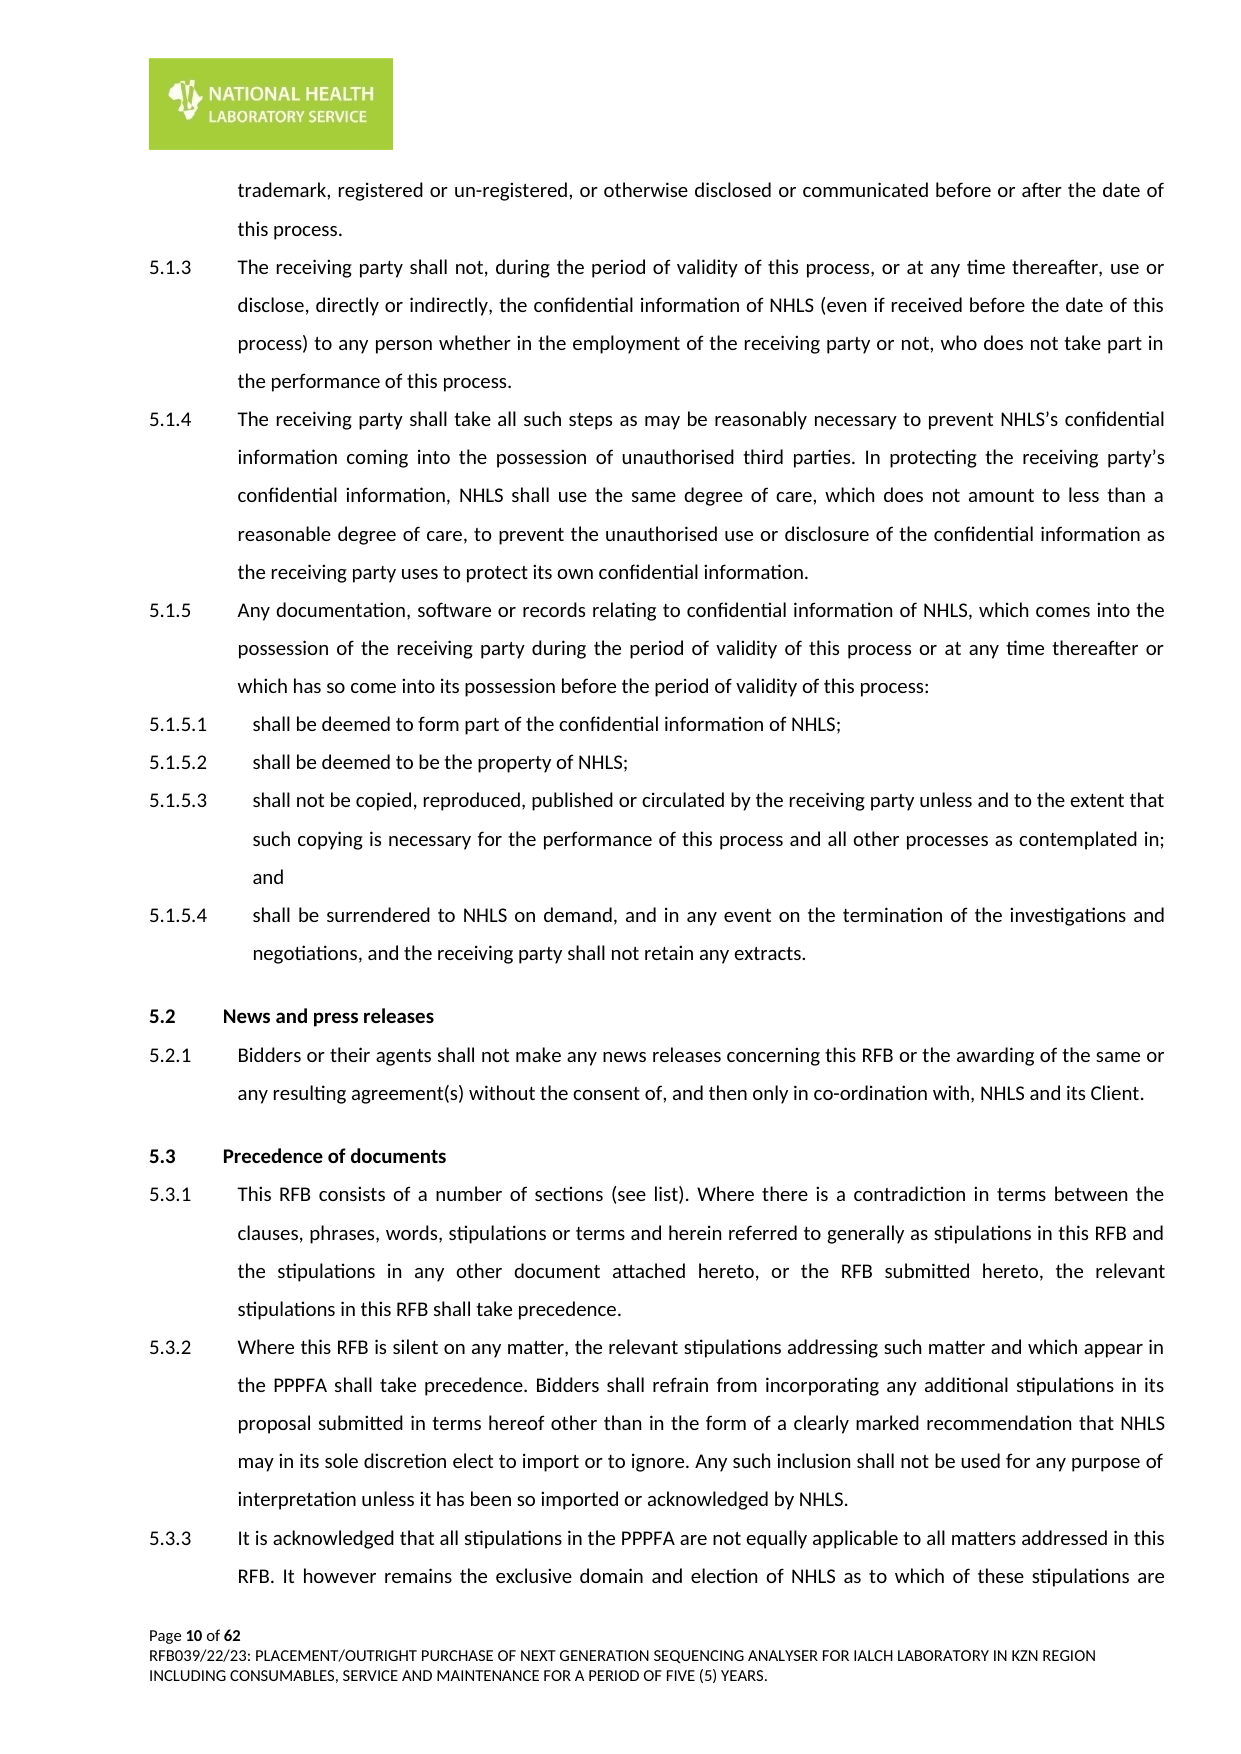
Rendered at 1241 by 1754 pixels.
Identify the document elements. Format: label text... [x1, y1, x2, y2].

text 5.1.5 Any documentation, software or records relating to confidential information of NHLS, which comes into the possession of the receiving party during the period of validity of this process or at any time thereafter or which has so come into its possession before the period of validity of this process: [149, 597, 1166, 699]
text 5.1.5.3 shall not be copied, reproduced, published or circulated by the receiving party unless and to the extent that such copying is necessary for the performance of this process and all other processes as contemplated in; and [149, 788, 1166, 889]
picture [148, 58, 393, 150]
text 5.1.4 The receiving party shall take all such steps as may be reasonably necessary to prevent NHLS’s confidential information coming into the possession of unauthorised third parties. In protecting the receiving party’s confidential information, NHLS shall use the same degree of care, which does not amount to less than a reasonable degree of care, to prevent the unauthorised use or disclosure of the confidential information as the receiving party uses to protect its own confidential information. [149, 406, 1166, 584]
list News and press releases [149, 1004, 1166, 1029]
text 5.1.3 The receiving party shall not, during the period of validity of this process, or at any time thereafter, use or disclose, directly or indirectly, the confidential information of NHLS (even if received before the date of this process) to any person whether in the employment of the receiving party or not, who does not take part in the performance of this process. [149, 254, 1166, 394]
text 5.2.1 Bidders or their agents shall not make any news releases concerning this RFB or the awarding of the same or any resulting agreement(s) without the consent of, and then only in co-ordination with, NHLS and its Client. [149, 1042, 1166, 1105]
text 5.3.2 Where this RFB is silent on any matter, the relevant stipulations addressing such matter and which appear in the PPPFA shall take precedence. Bidders shall refrain from incorporating any additional stipulations in its proposal submitted in terms hereof other than in the form of a clearly marked recommendation that NHLS may in its sole discretion elect to import or to ignore. Any such inclusion shall not be used for any purpose of interpretation unless it has been so imported or acknowledged by NHLS. [149, 1334, 1166, 1512]
text 5.3.1 This RFB consists of a number of sections (see list). Where there is a contradiction in terms between the clauses, phrases, words, stipulations or terms and herein referred to generally as stipulations in this RFB and the stipulations in any other document attached hereto, or the RFB submitted hereto, the relevant stipulations in this RFB shall take precedence. [149, 1182, 1166, 1321]
text 5.1.5.2 shall be deemed to be the property of NHLS; [149, 749, 1166, 775]
text 5.1.5.4 shall be surrendered to NHLS on demand, and in any event on the termination of the investigations and negotiations, and the receiving party shall not retain any extracts. [149, 902, 1166, 966]
text 5.3 Precedence of documents [149, 1143, 1166, 1169]
text 5.1.5.1 shall be deemed to form part of the confidential information of NHLS; [149, 711, 1166, 737]
